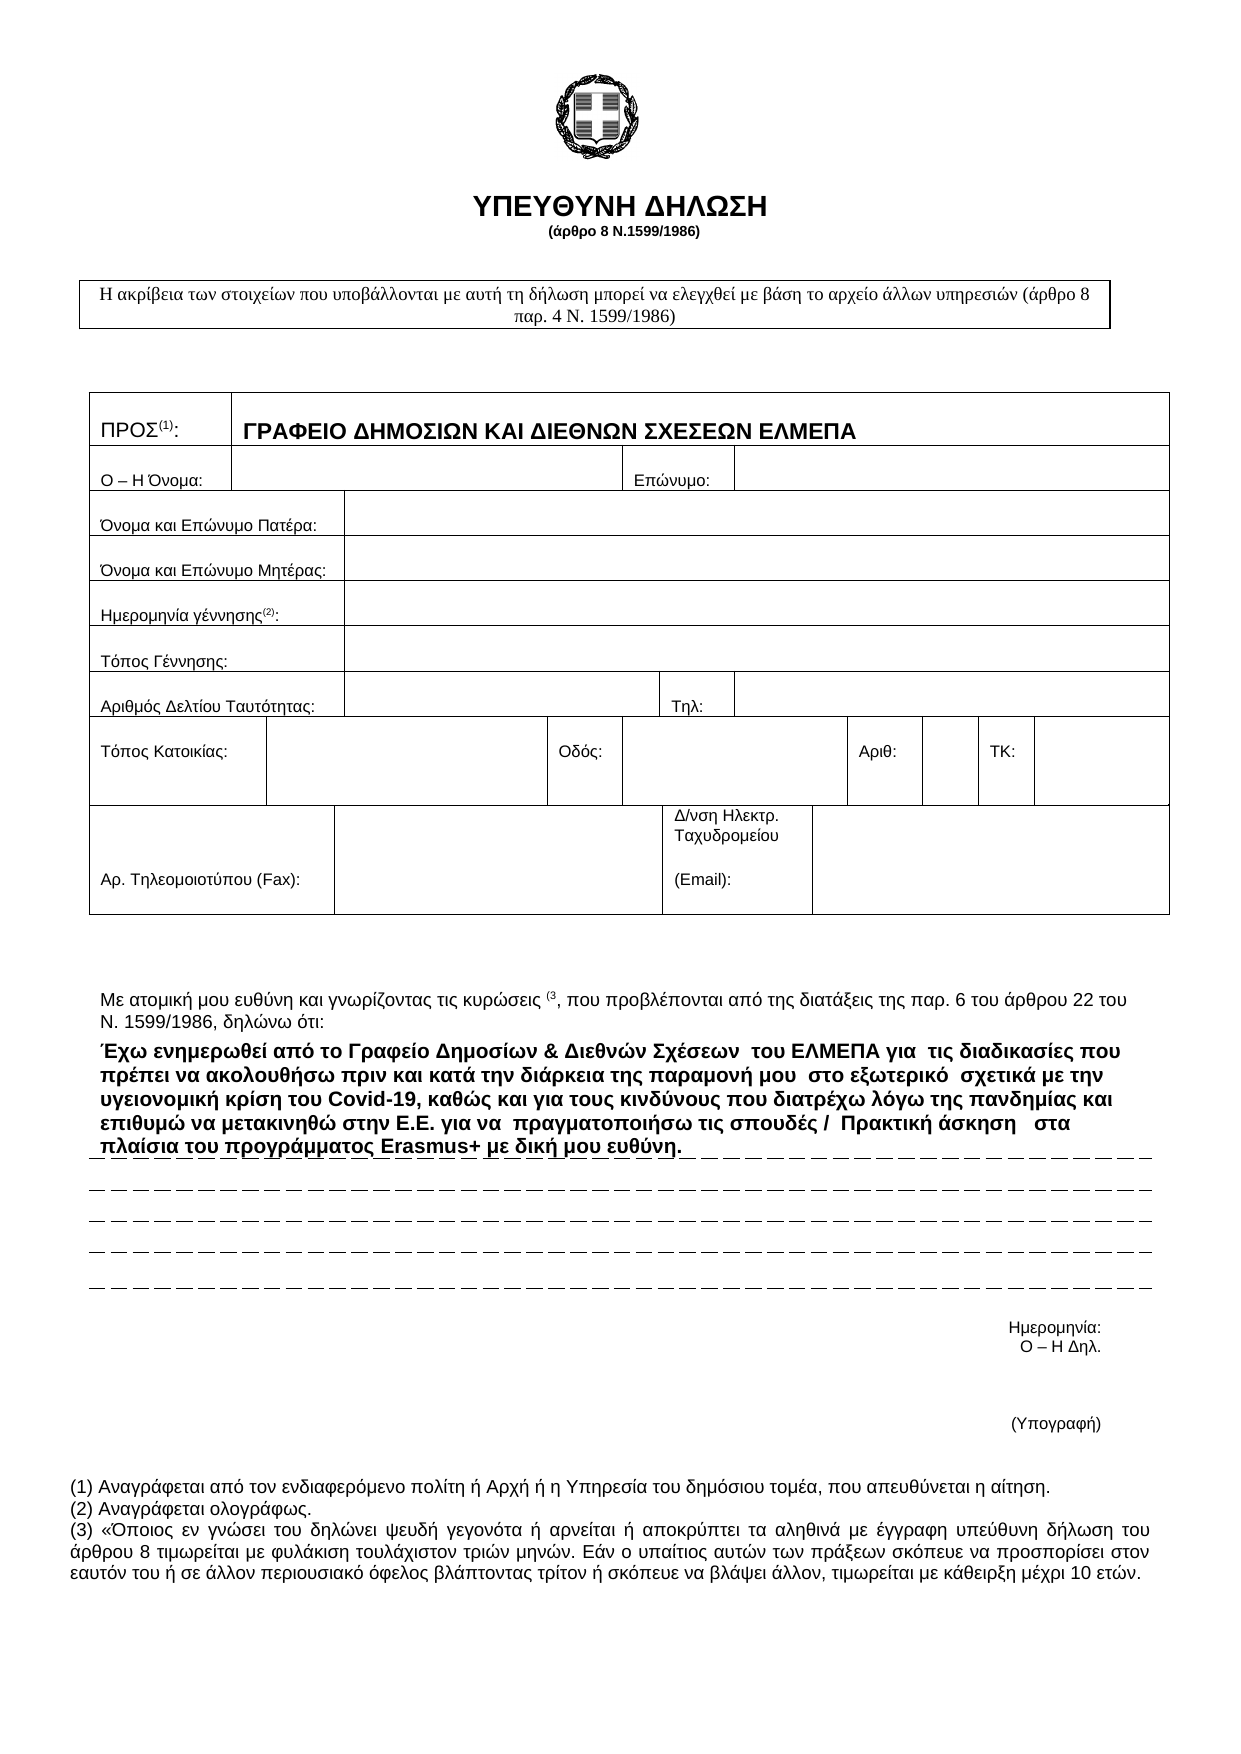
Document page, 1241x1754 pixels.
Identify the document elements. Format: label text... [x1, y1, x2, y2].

table_cell ΤΚ: [979, 717, 1034, 805]
table_cell [623, 717, 847, 805]
table_cell [345, 491, 1169, 535]
table_cell [735, 446, 1169, 490]
text (3) «Όποιος εν γνώσει του δηλώνει ψευδή γεγονότα ή αρνείται ή αποκρύπτει τα αληθινά με έγγραφη υπεύθυνη δήλωση του άρθρου 8 τιμωρείται με φυλάκιση τουλάχιστον τριών μηνών. Εάν ο υπαίτιος αυτών των πράξεων σκόπευε να προσπορίσει στον εαυτόν του ή σε άλλον περιουσιακό όφελος βλάπτοντας τρίτον ή σκόπευε να βλάψει άλλον, τιμωρείται με κάθειρξη μέχρι 10 ετών. [70, 1519, 1152, 1584]
table_cell [345, 581, 1169, 625]
table_cell Δ/νση Ηλεκτρ. Ταχυδρομείου (Εmail): [663, 806, 812, 914]
text (2) Αναγράφεται ολογράφως. [70, 1497, 1152, 1519]
table_cell [89, 1190, 1152, 1221]
table_cell [89, 1252, 1152, 1288]
table_header ΠΡΟΣ(1): [90, 393, 231, 444]
table_cell Τόπος Γέννησης: [90, 626, 344, 671]
subtitle ΥΠΕΥΘΥΝΗ ΔΗΛΩΣΗ [89, 189, 1152, 222]
table_cell Έχω ενημερωθεί από το Γραφείο Δημοσίων & Διεθνών Σχέσεων του ΕΛΜΕΠΑ για τις διαδικασίες που πρέπει να ακολουθήσω πριν και κατά την διάρκεια της παραμονή μου στο εξωτερικό σχετικά με την υγειονομική κρίση του Covid-19, καθώς και για τους κινδύνους που διατρέχω λόγω της πανδημίας και επιθυμώ να μετακινηθώ στην Ε.Ε. για να πραγματοποιήσω τις σπουδές / Πρακτική άσκηση στα πλαίσια του προγράμματος Erasmus+ με δική μου ευθύνη. [89, 1032, 1152, 1158]
text Ο – Η Δηλ. [89, 1337, 1101, 1356]
table_cell [267, 717, 547, 805]
table_cell [345, 626, 1169, 671]
table_cell Τόπος Κατοικίας: [90, 717, 266, 805]
table_cell Ο – Η Όνομα: [90, 446, 231, 490]
table_cell Αριθμός Δελτίου Ταυτότητας: [90, 672, 344, 716]
table_cell Αρ. Τηλεομοιοτύπου (Fax): [90, 806, 334, 914]
table_cell [232, 446, 622, 490]
picture [553, 73, 641, 161]
text Η ακρίβεια των στοιχείων που υποβάλλονται με αυτή τη δήλωση μπορεί να ελεγχθεί με βάση το αρχείο άλλων υπηρεσιών (άρθρο 8 παρ. 4 Ν. 1599/1986) [80, 281, 1109, 328]
table_cell Όνομα και Επώνυμο Πατέρα: [90, 491, 344, 535]
table_cell [1035, 717, 1169, 805]
table_cell [923, 717, 978, 805]
table_cell Αριθ: [848, 717, 922, 805]
table_cell [735, 672, 1169, 716]
table_cell [89, 1221, 1152, 1252]
table_cell Ημερομηνία γέννησης(2): [90, 581, 344, 625]
subtitle (άρθρο 8 Ν.1599/1986) [89, 222, 1152, 251]
table_cell Τηλ: [660, 672, 734, 716]
table_header ΓΡΑΦΕΙΟ ΔΗΜΟΣΙΩΝ ΚΑΙ ΔΙΕΘΝΩΝ ΣΧΕΣΕΩΝ ΕΛΜΕΠΑ [232, 393, 1169, 444]
text (Υπογραφή) [89, 1414, 1101, 1433]
table_cell Επώνυμο: [623, 446, 734, 490]
table_cell [345, 536, 1169, 580]
table_cell [89, 1158, 1152, 1189]
table_cell Οδός: [548, 717, 622, 805]
table_cell [345, 672, 659, 716]
text (1) Αναγράφεται από τον ενδιαφερόμενο πολίτη ή Αρχή ή η Υπηρεσία του δημόσιου τομέα, που απευθύνεται η αίτηση. [70, 1476, 1152, 1497]
table_cell [813, 806, 1169, 914]
table_header Με ατομική μου ευθύνη και γνωρίζοντας τις κυρώσεις (3, που προβλέπονται από της διατάξεις της παρ. 6 του άρθρου 22 του Ν. 1599/1986, δηλώνω ότι: [89, 968, 1152, 1032]
table_cell Όνομα και Επώνυμο Μητέρας: [90, 536, 344, 580]
text Ημερομηνία: [89, 1318, 1101, 1337]
table_cell [335, 806, 662, 914]
